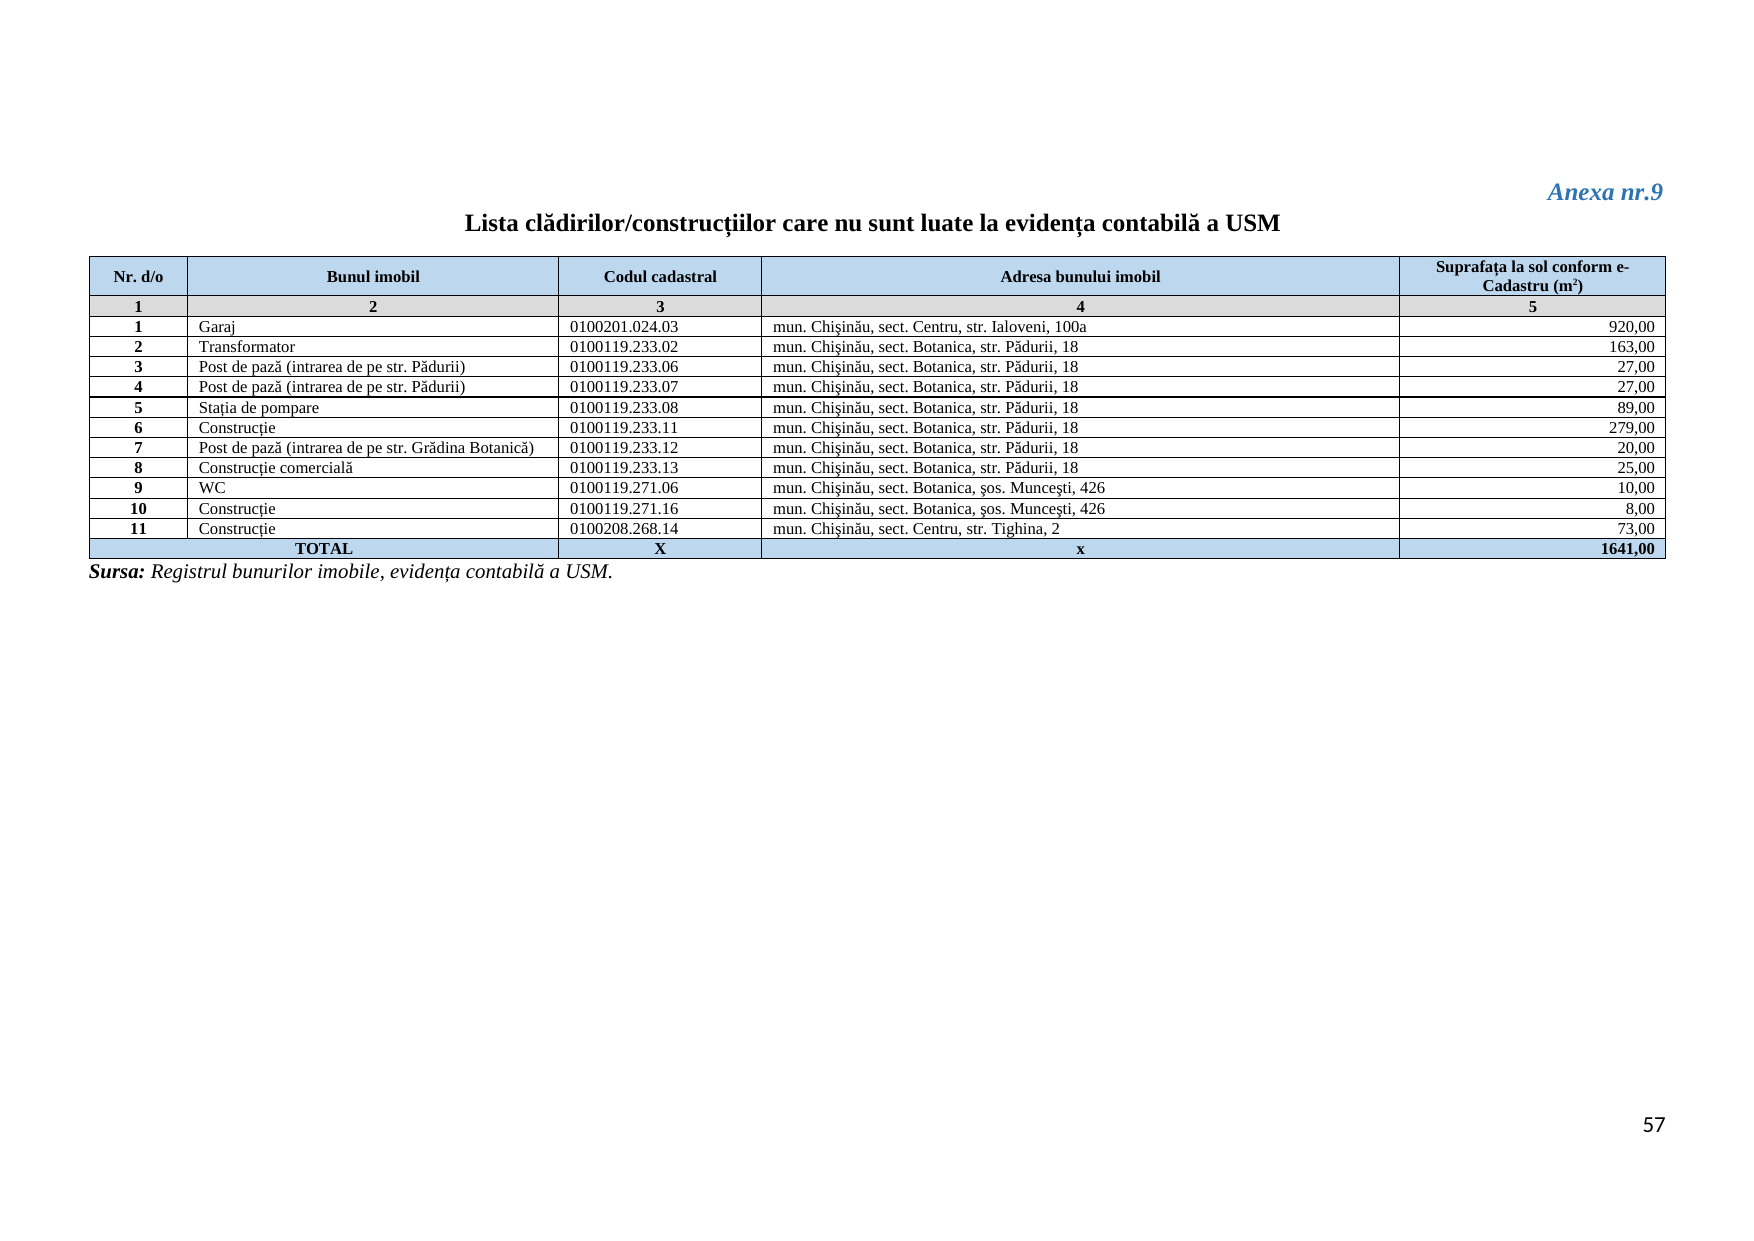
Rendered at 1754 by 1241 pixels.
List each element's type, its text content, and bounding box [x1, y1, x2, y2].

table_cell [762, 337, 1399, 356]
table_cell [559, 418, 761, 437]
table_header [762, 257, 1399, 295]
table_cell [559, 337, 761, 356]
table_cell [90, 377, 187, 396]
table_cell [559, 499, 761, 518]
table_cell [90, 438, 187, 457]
text Lista clădirilor/construcțiilor care nu sunt luate la evidența contabilă a USM [89, 208, 1665, 237]
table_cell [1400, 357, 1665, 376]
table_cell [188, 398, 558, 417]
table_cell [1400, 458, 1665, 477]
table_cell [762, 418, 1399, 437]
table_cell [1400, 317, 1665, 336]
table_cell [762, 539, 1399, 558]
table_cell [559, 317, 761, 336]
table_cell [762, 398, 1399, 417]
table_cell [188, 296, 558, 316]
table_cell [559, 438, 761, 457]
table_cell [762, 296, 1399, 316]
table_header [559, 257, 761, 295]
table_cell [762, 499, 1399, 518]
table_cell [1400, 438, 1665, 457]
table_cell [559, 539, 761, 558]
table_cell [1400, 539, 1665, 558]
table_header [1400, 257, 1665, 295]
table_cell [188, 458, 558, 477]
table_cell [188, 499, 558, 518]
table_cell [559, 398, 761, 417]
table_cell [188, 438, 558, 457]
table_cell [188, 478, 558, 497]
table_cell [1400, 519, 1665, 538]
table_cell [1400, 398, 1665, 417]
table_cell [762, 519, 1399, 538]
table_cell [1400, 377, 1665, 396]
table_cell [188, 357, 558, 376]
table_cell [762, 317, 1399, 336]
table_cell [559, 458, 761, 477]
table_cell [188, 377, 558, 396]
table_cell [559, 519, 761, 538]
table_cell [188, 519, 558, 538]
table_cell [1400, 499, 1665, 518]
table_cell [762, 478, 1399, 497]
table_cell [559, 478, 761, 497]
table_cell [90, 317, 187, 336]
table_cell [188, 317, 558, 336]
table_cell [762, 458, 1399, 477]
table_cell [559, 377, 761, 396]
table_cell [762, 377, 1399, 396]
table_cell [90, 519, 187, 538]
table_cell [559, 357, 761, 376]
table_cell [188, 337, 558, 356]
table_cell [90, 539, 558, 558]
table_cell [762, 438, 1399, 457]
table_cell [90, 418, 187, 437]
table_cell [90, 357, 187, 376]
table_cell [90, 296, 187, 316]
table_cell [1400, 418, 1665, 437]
text Sursa: Registrul bunurilor imobile, evidența contabilă a USM. [89, 559, 1665, 583]
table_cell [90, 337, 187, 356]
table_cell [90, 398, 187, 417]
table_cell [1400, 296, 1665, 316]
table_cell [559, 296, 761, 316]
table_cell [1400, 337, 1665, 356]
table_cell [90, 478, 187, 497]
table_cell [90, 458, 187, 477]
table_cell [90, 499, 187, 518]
subtitle Anexa nr.9 [89, 177, 1665, 206]
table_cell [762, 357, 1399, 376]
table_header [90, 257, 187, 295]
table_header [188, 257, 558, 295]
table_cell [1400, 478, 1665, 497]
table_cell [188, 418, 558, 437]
